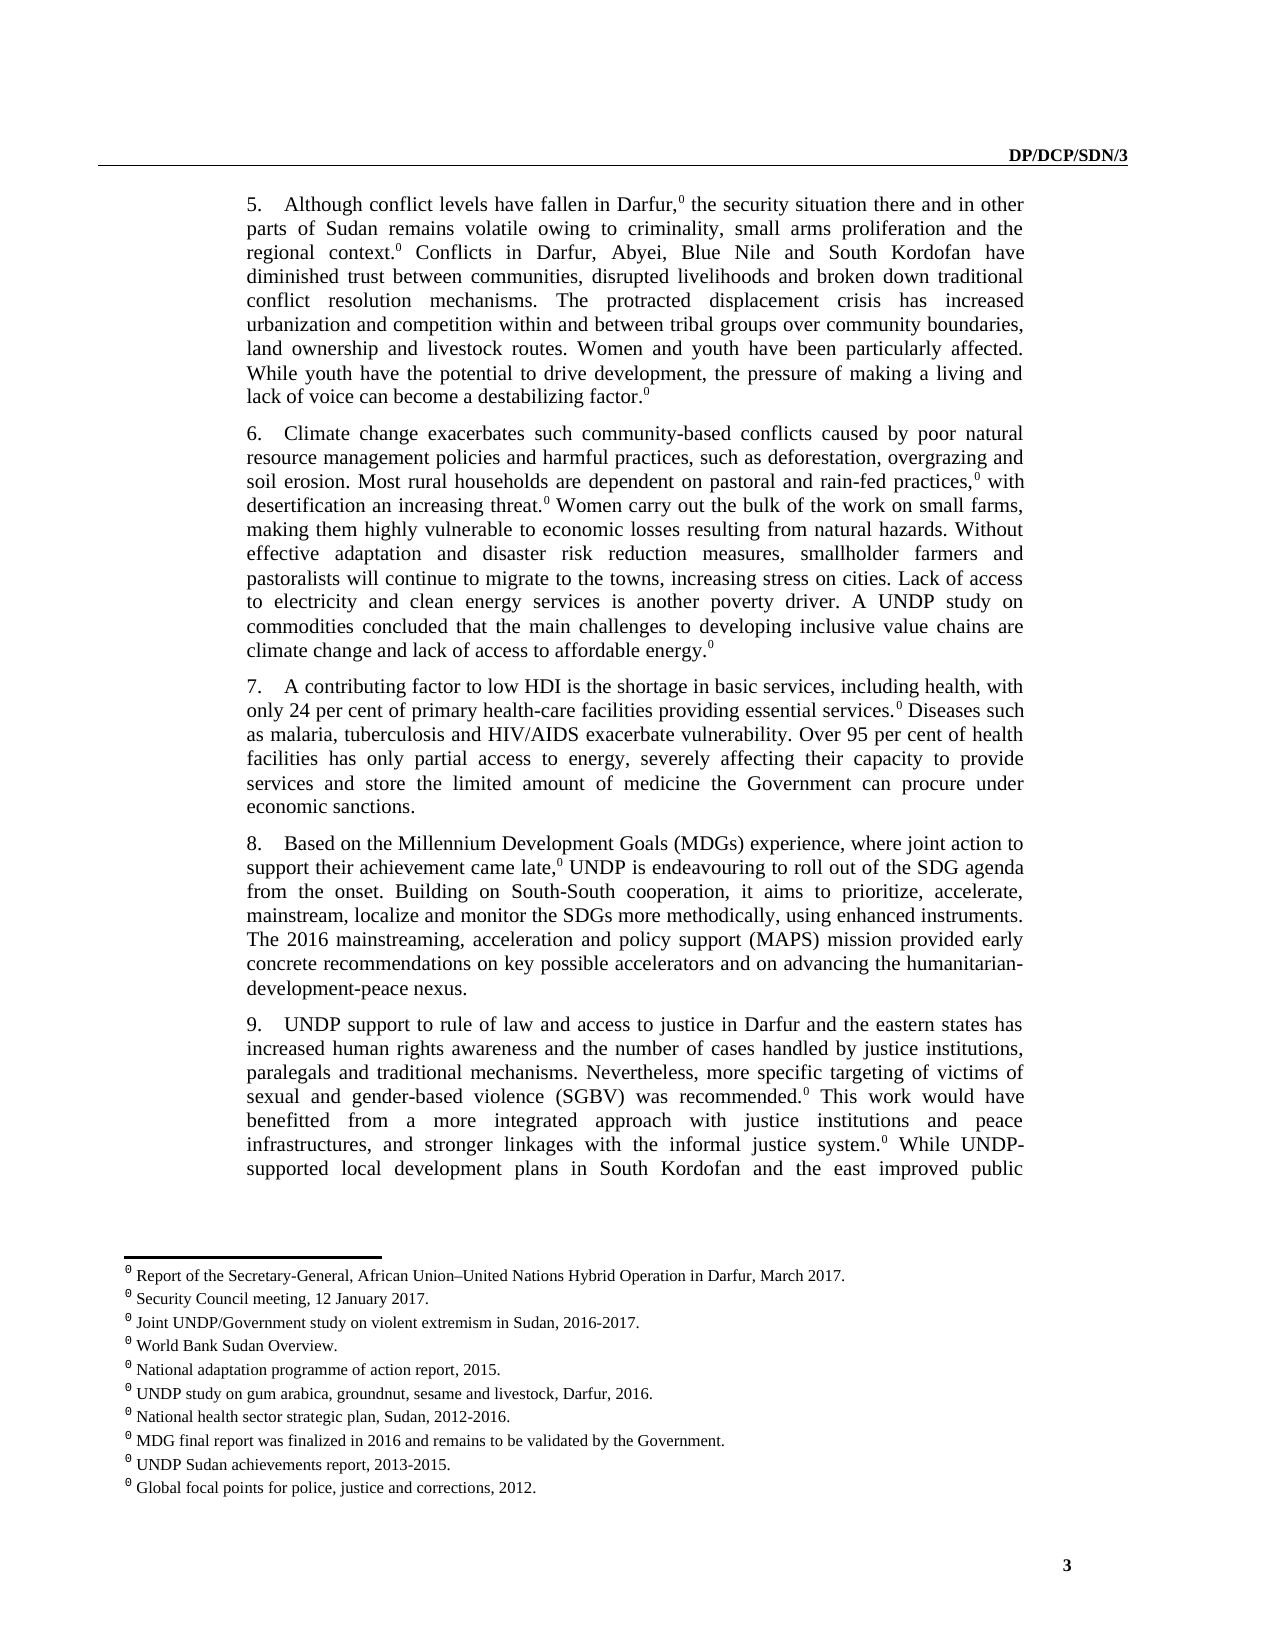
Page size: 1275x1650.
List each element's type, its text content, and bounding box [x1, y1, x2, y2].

text 8. Based on the Millennium Development Goals (MDGs) experience, where joint action to support their achievement came late, UNDP is endeavouring to roll out of the SDG agenda from the onset. Building on South-South cooperation, it aims to prioritize, accelerate, mainstream, localize and monitor the SDGs more methodically, using enhanced instruments. The 2016 mainstreaming, acceleration and policy support (MAPS) mission provided early concrete recommendations on key possible accelerators and on advancing the humanitarian-development-peace nexus. [246, 831, 1024, 999]
text 7. A contributing factor to low HDI is the shortage in basic services, including health, with only 24 per cent of primary health-care facilities providing essential services. Diseases such as malaria, tuberculosis and HIV/AIDS exacerbate vulnerability. Over 95 per cent of health facilities has only partial access to energy, severely affecting their capacity to provide services and store the limited amount of medicine the Government can procure under economic sanctions. [246, 674, 1024, 818]
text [246, 1012, 1024, 1180]
text 5. Although conflict levels have fallen in Darfur, the security situation there and in other parts of Sudan remains volatile owing to criminality, small arms proliferation and the regional context. Conflicts in Darfur, Abyei, Blue Nile and South Kordofan have diminished trust between communities, disrupted livelihoods and broken down traditional conflict resolution mechanisms. The protracted displacement crisis has increased urbanization and competition within and between tribal groups over community boundaries, land ownership and livestock routes. Women and youth have been particularly affected. While youth have the potential to drive development, the pressure of making a living and lack of voice can become a destabilizing factor. [246, 192, 1024, 408]
text 6. Climate change exacerbates such community-based conflicts caused by poor natural resource management policies and harmful practices, such as deforestation, overgrazing and soil erosion. Most rural households are dependent on pastoral and rain-fed practices, with desertification an increasing threat. Women carry out the bulk of the work on small farms, making them highly vulnerable to economic losses resulting from natural hazards. Without effective adaptation and disaster risk reduction measures, smallholder farmers and pastoralists will continue to migrate to the towns, increasing stress on cities. Lack of access to electricity and clean energy services is another poverty driver. A UNDP study on commodities concluded that the main challenges to developing inclusive value chains are climate change and lack of access to affordable energy. [246, 421, 1024, 662]
